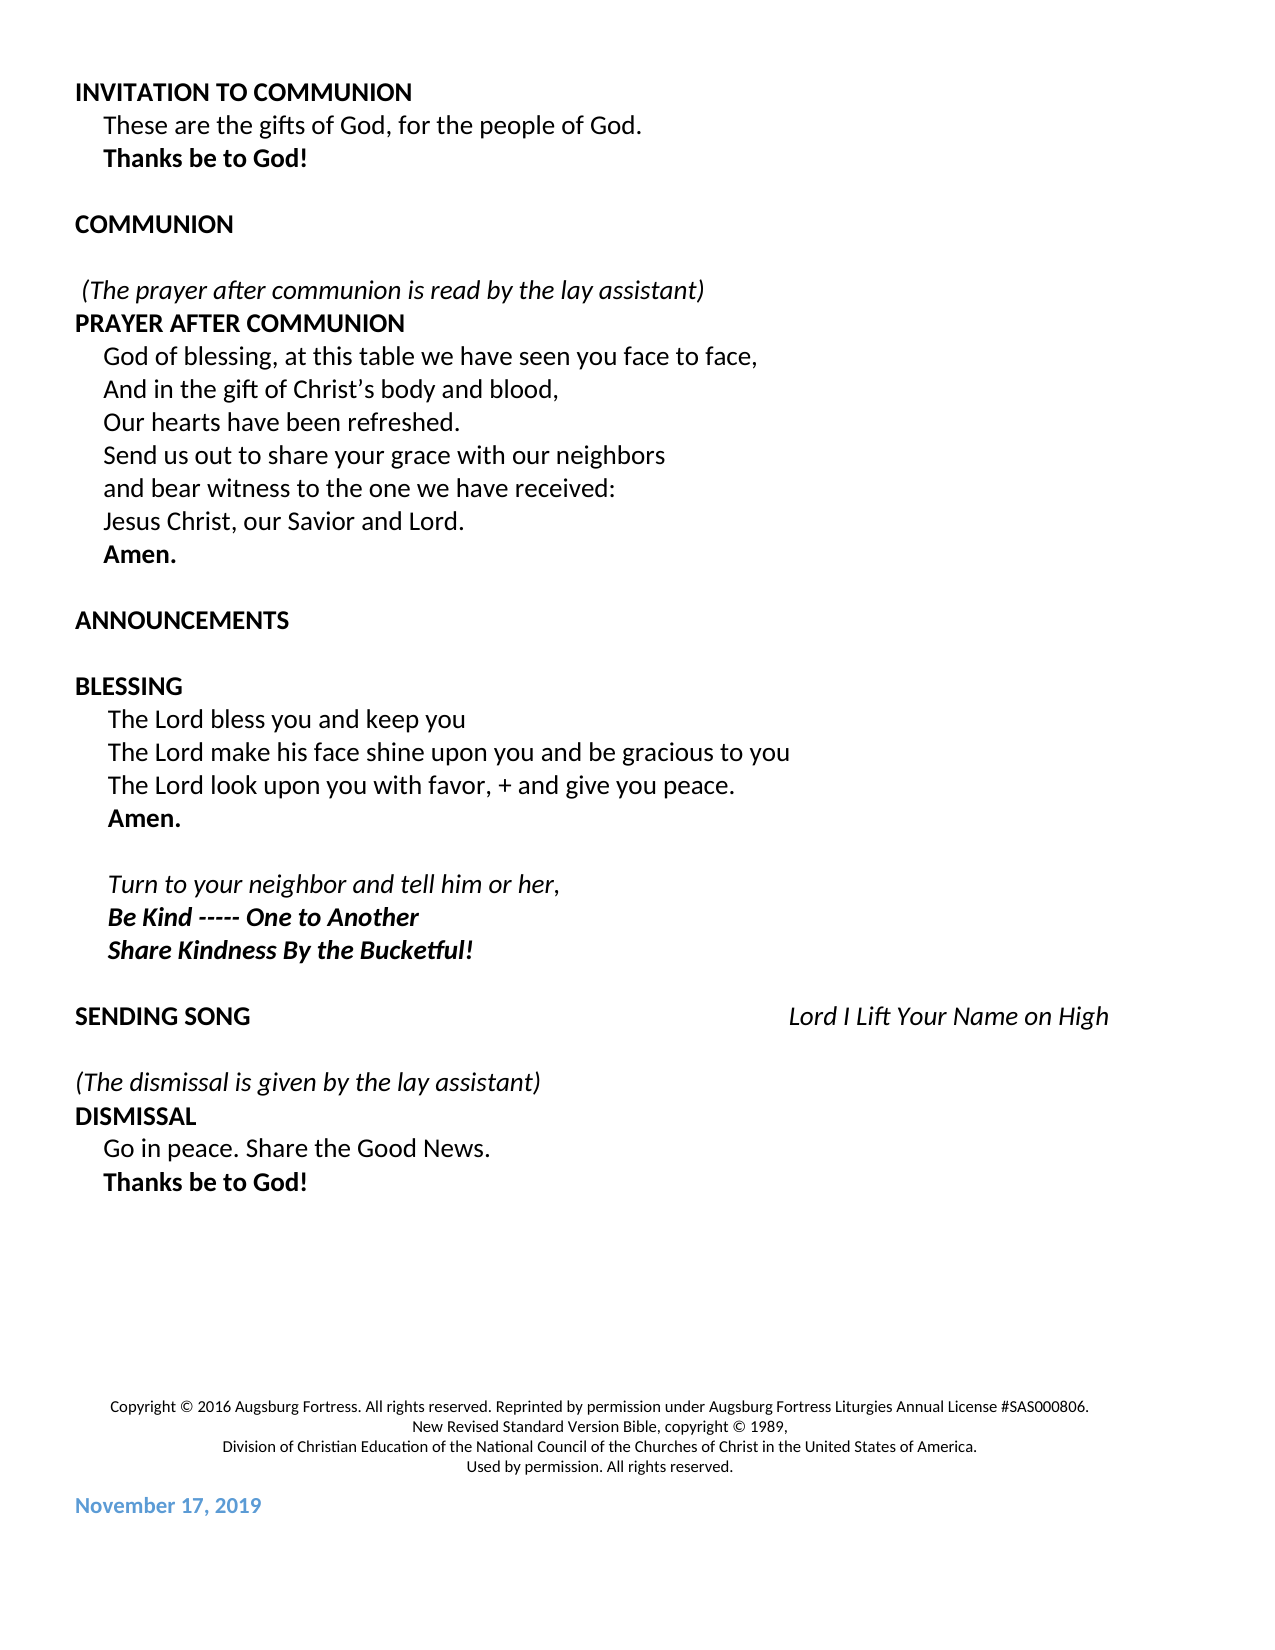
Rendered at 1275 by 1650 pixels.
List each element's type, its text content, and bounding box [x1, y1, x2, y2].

text Turn to your neighbor and tell him or her, [75, 867, 1125, 901]
text Be Kind ----- One to Another Share Kindness By the Bucketful! [75, 901, 1125, 967]
text (The prayer after communion is read by the lay assistant) [75, 273, 1125, 306]
text And in the gift of Christ’s body and blood, [103, 372, 1125, 405]
text Used by permission. All rights reserved. [75, 1457, 1125, 1477]
text Division of Christian Education of the National Council of the Churches of Christ in the United States of America. [75, 1436, 1125, 1457]
text Jesus Christ, our Savior and Lord. [103, 504, 1125, 537]
text New Revised Standard Version Bible, copyright © 1989, [75, 1416, 1125, 1436]
text Our hearts have been refreshed. [103, 405, 1125, 438]
text and bear witness to the one we have received: [103, 471, 1125, 504]
text ANNOUNCEMENTS [75, 603, 1125, 636]
text Copyright © 2016 Augsburg Fortress. All rights reserved. Reprinted by permission under Augsburg Fortress Liturgies Annual License #SAS000806. [75, 1396, 1125, 1416]
text Amen. [103, 537, 1125, 570]
text INVITATION TO COMMUNION [75, 75, 1125, 108]
text (The dismissal is given by the lay assistant) DISMISSAL [75, 1066, 1125, 1132]
text COMMUNION [75, 207, 1125, 240]
text These are the gifts of God, for the people of God. [103, 108, 1125, 141]
text Thanks be to God! [103, 141, 1125, 174]
text Blessing The Lord bless you and keep you The Lord make his face shine upon you and be gracious to you The Lord look upon you with favor, + and give you peace. Amen. [75, 669, 1125, 834]
text Go in peace. Share the Good News. Thanks be to God! [103, 1132, 1125, 1198]
text God of blessing, at this table we have seen you face to face, [103, 339, 1125, 372]
text PRAYER AFTER COMMUNION [75, 306, 1125, 339]
text Send us out to share your grace with our neighbors [103, 438, 1125, 471]
text Sending Song Lord I Lift Your Name on High [75, 999, 1125, 1033]
